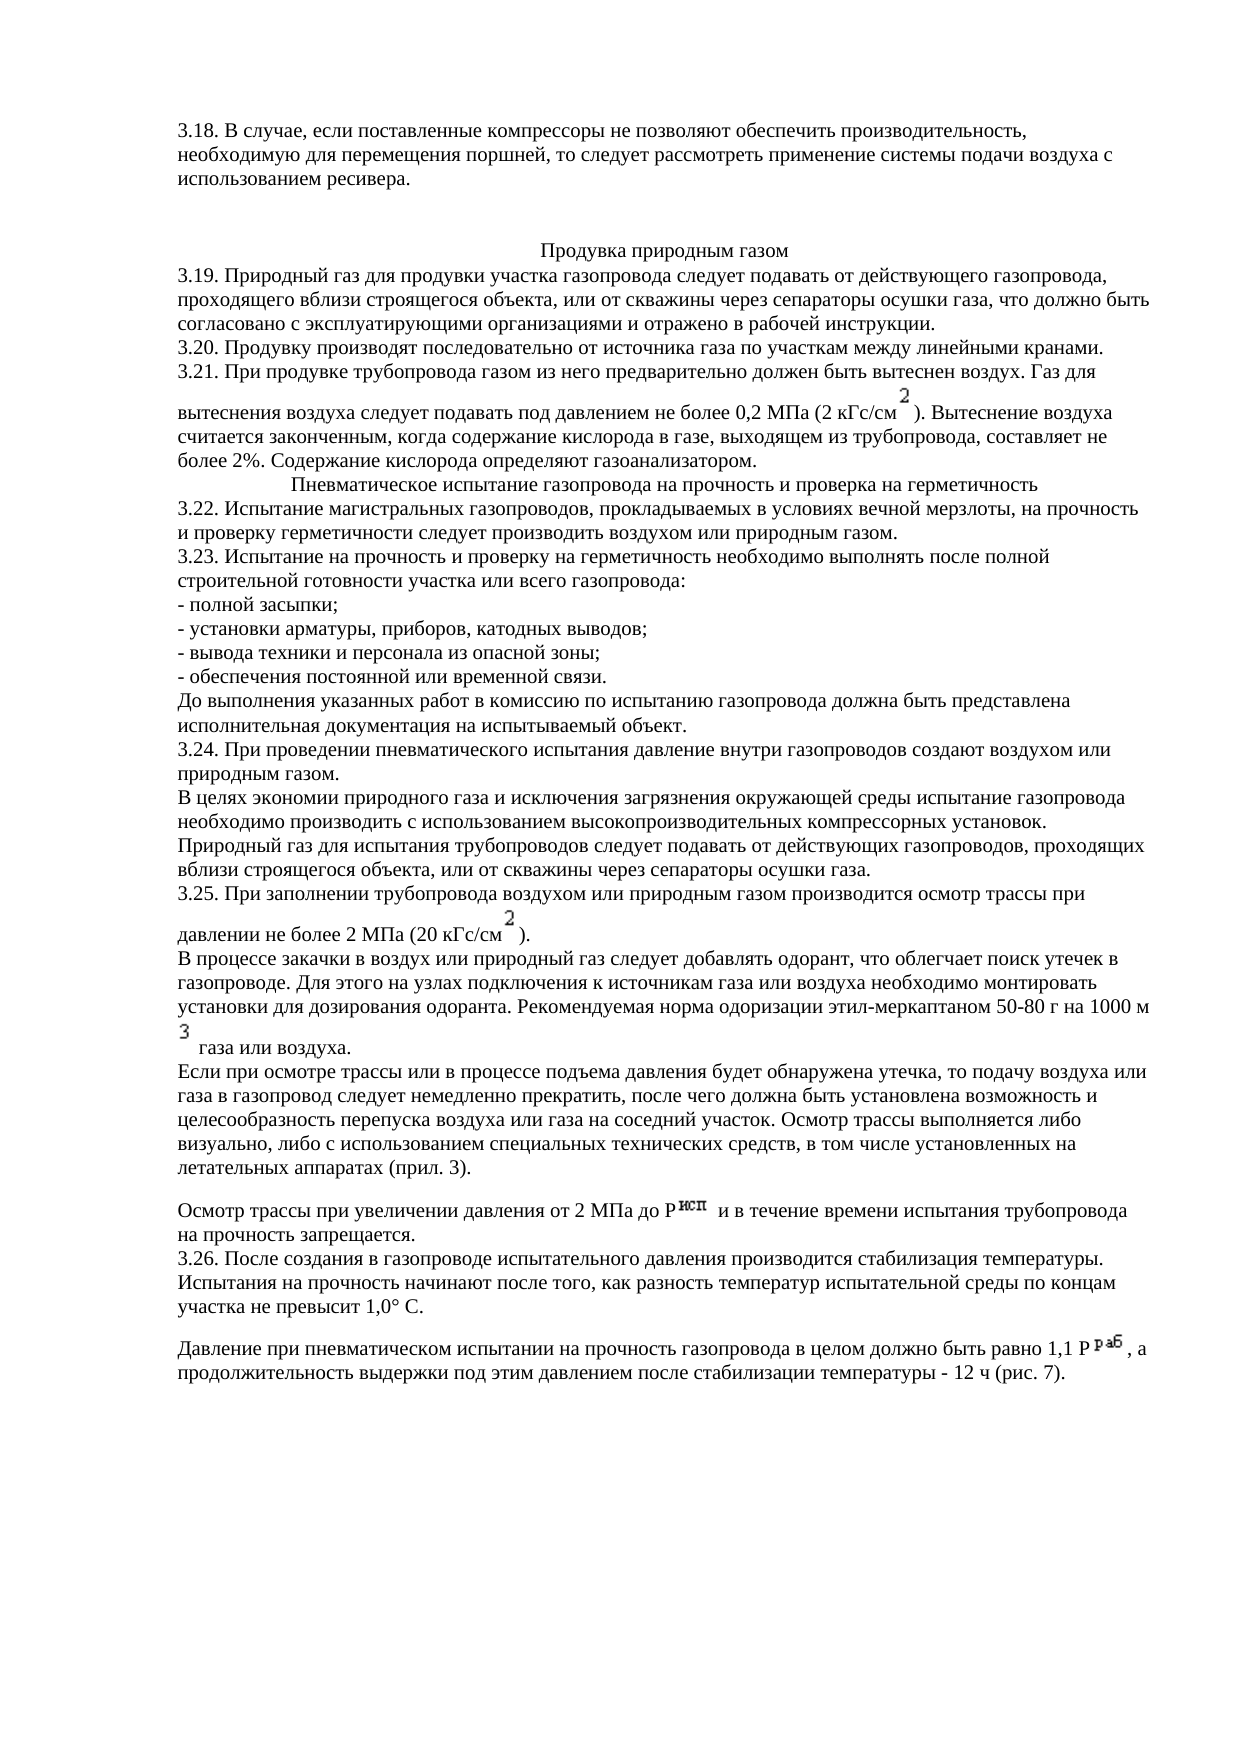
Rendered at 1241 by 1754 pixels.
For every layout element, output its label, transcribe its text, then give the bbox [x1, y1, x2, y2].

text В процессе закачки в воздух или природный газ следует добавлять одорант, что облегчает поиск утечек в газопроводе. Для этого на узлах подключения к источникам газа или воздуха необходимо монтировать установки для дозирования одоранта. Рекомендуемая норма одоризации этил-меркаптаном 50-80 г на 1000 м газа или воздуха. [177, 946, 1152, 1059]
text 3.23. Испытание на прочность и проверку на герметичность необходимо выполнять после полной строительной готовности участка или всего газопровода: [177, 544, 1152, 592]
text До выполнения указанных работ в комиссию по испытанию газопровода должна быть представлена исполнительная документация на испытываемый объект. [177, 688, 1152, 737]
text 3.22. Испытание магистральных газопроводов, прокладываемых в условиях вечной мерзлоты, на прочность и проверку герметичности следует производить воздухом или природным газом. [177, 496, 1152, 544]
text Давление при пневматическом испытании на прочность газопровода в целом должно быть равно 1,1 Р, а продолжительность выдержки под этим давлением после стабилизации температуры - 12 ч (рис. 7). [177, 1318, 1152, 1384]
picture [177, 1018, 194, 1055]
text 3.19. Природный газ для продувки участка газопровода следует подавать от действующего газопровода, проходящего вблизи строящегося объекта, или от скважины через сепараторы осушки газа, что должно быть согласовано с эксплуатирующими организациями и отражено в рабочей инструкции. [177, 262, 1152, 335]
text Природный газ для испытания трубопроводов следует подавать от действующих газопроводов, проходящих вблизи строящегося объекта, или от скважины через сепараторы осушки газа. [177, 833, 1152, 881]
text Пневматическое испытание газопровода на прочность и проверка на герметичность [177, 472, 1152, 496]
text 3.21. При продувке трубопровода газом из него предварительно должен быть вытеснен воздух. Газ для вытеснения воздуха следует подавать под давлением не более 0,2 МПа (2 кГс/см). Вытеснение воздуха считается законченным, когда содержание кислорода в газе, выходящем из трубопровода, составляет не более 2%. Содержание кислорода определяют газоанализатором. [177, 359, 1152, 472]
picture [676, 1179, 713, 1217]
text Продувка природным газом [177, 238, 1152, 262]
text В целях экономии природного газа и исключения загрязнения окружающей среды испытание газопровода необходимо производить с использованием высокопроизводительных компрессорных установок. [177, 785, 1152, 833]
text 3.24. При проведении пневматического испытания давление внутри газопроводов создают воздухом или природным газом. [177, 737, 1152, 785]
text Осмотр трассы при увеличении давления от 2 МПа до Р и в течение времени испытания трубопровода на прочность запрещается. [177, 1179, 1152, 1246]
text 3.18. В случае, если поставленные компрессоры не позволяют обеспечить производительность, необходимую для перемещения поршней, то следует рассмотреть применение системы подачи воздуха с использованием ресивера. [177, 118, 1152, 190]
text - обеспечения постоянной или временной связи. [177, 664, 1152, 688]
text Если при осмотре трассы или в процессе подъема давления будет обнаружена утечка, то подачу воздуха или газа в газопровод следует немедленно прекратить, после чего должна быть установлена возможность и целесообразность перепуска воздуха или газа на соседний участок. Осмотр трассы выполняется либо визуально, либо с использованием специальных технических средств, в том числе установленных на летательных аппаратах (прил. 3). [177, 1059, 1152, 1179]
picture [502, 904, 519, 942]
text - вывода техники и персонала из опасной зоны; [177, 640, 1152, 664]
text 3.20. Продувку производят последовательно от источника газа по участкам между линейными кранами. [177, 335, 1152, 359]
text - установки арматуры, приборов, катодных выводов; [177, 616, 1152, 640]
text 3.25. При заполнении трубопровода воздухом или природным газом производится осмотр трассы при давлении не более 2 МПа (20 кГс/см). [177, 881, 1152, 946]
text 3.26. После создания в газопроводе испытательного давления производится стабилизация температуры. Испытания на прочность начинают после того, как разность температур испытательной среды по концам участка не превысит 1,0° С. [177, 1246, 1152, 1318]
picture [897, 382, 914, 419]
text - полной засыпки; [177, 592, 1152, 616]
picture [1090, 1317, 1127, 1356]
